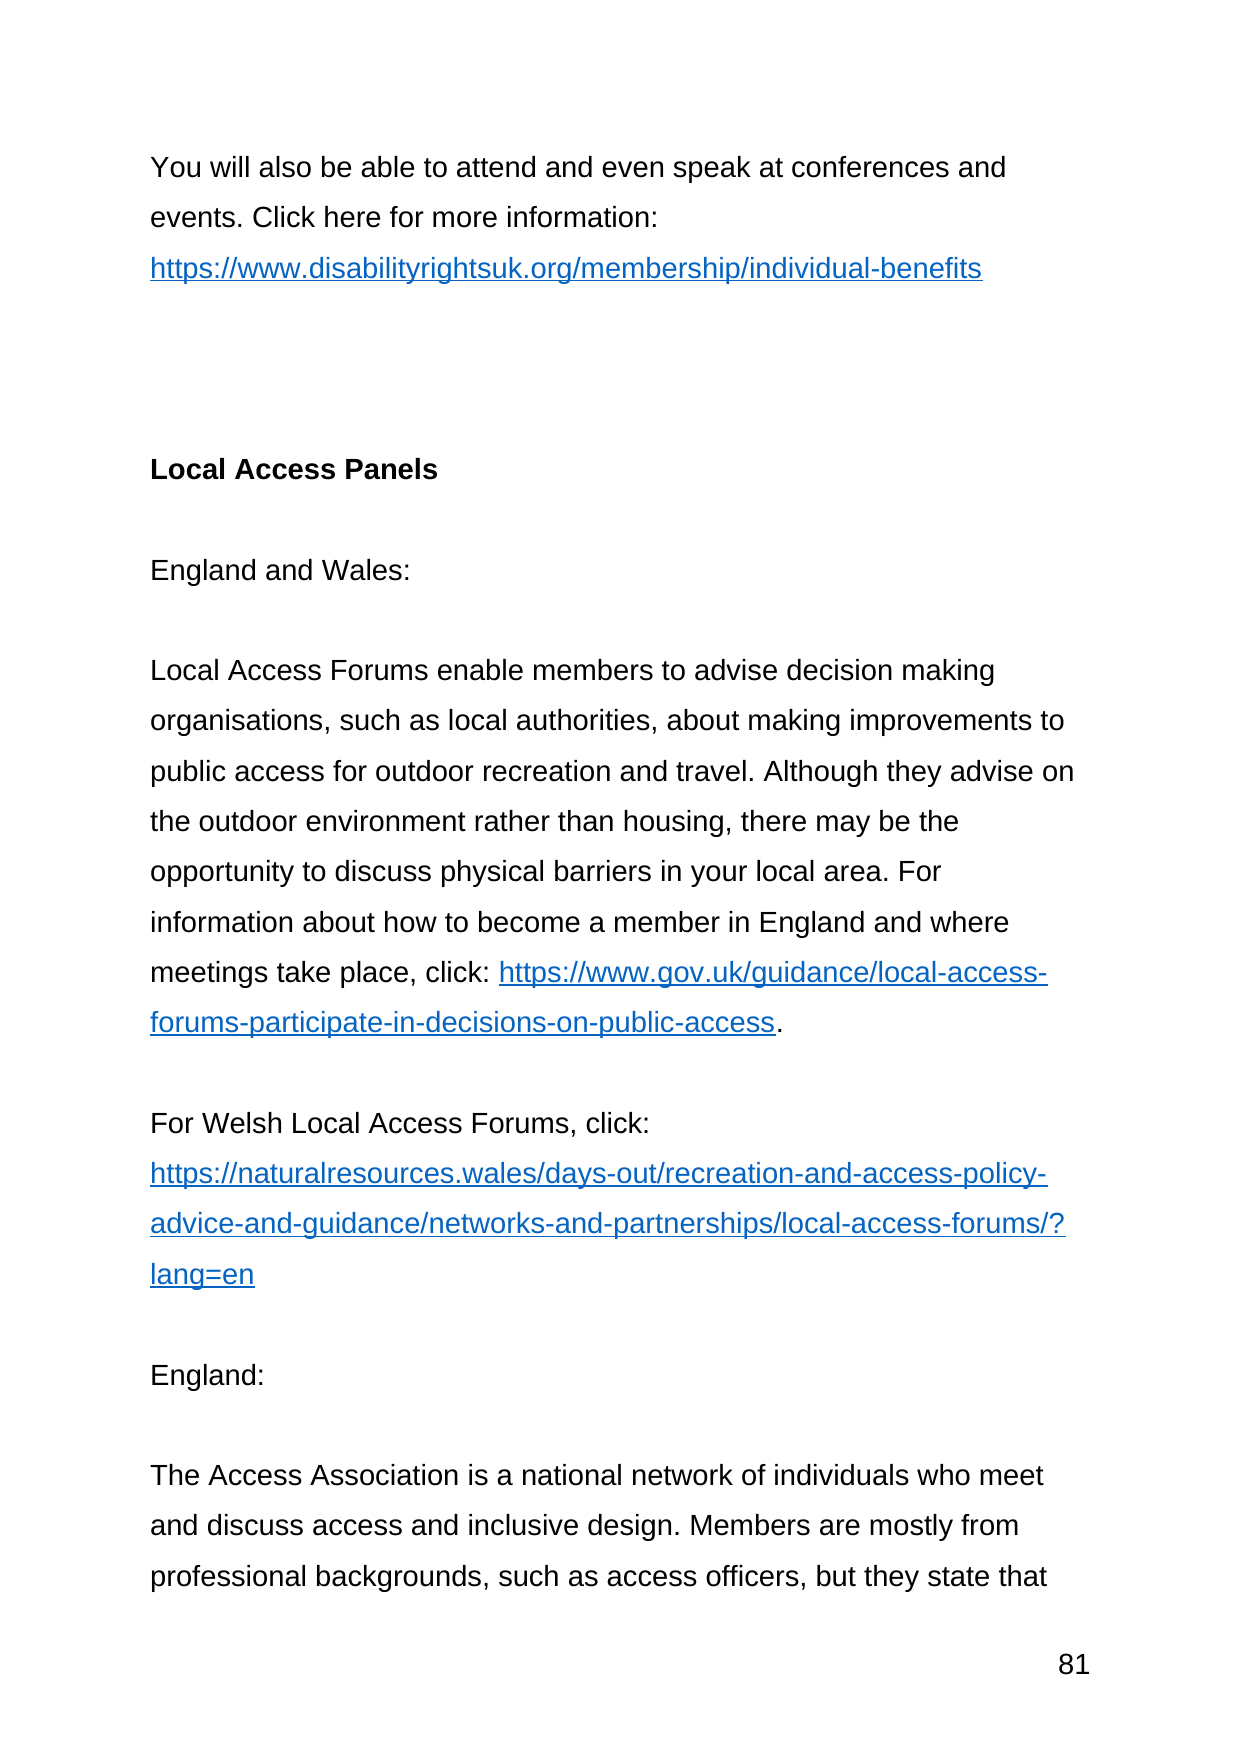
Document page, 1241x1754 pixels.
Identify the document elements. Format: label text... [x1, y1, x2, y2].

text Local Access Panels [150, 452, 1090, 485]
text For Welsh Local Access Forums, click: https://naturalresources.wales/days-out/recreation-and-access-policy-advice-and-guidance/networks-and-partnerships/local-access-forums/?lang=en [150, 1106, 1090, 1290]
text Local Access Forums enable members to advise decision making organisations, such as local authorities, about making improvements to public access for outdoor recreation and travel. Although they advise on the outdoor environment rather than housing, there may be the opportunity to discuss physical barriers in your local area. For information about how to become a member in England and where meetings take place, click: https://www.gov.uk/guidance/local-access-forums-participate-in-decisions-on-public-access. [150, 653, 1090, 1039]
text England: [150, 1357, 1090, 1391]
text You will also be able to attend and even speak at conferences and events. Click here for more information: https://www.disabilityrightsuk.org/membership/individual-benefits [150, 150, 1090, 284]
text England and Wales: [150, 552, 1090, 586]
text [150, 1458, 1090, 1592]
